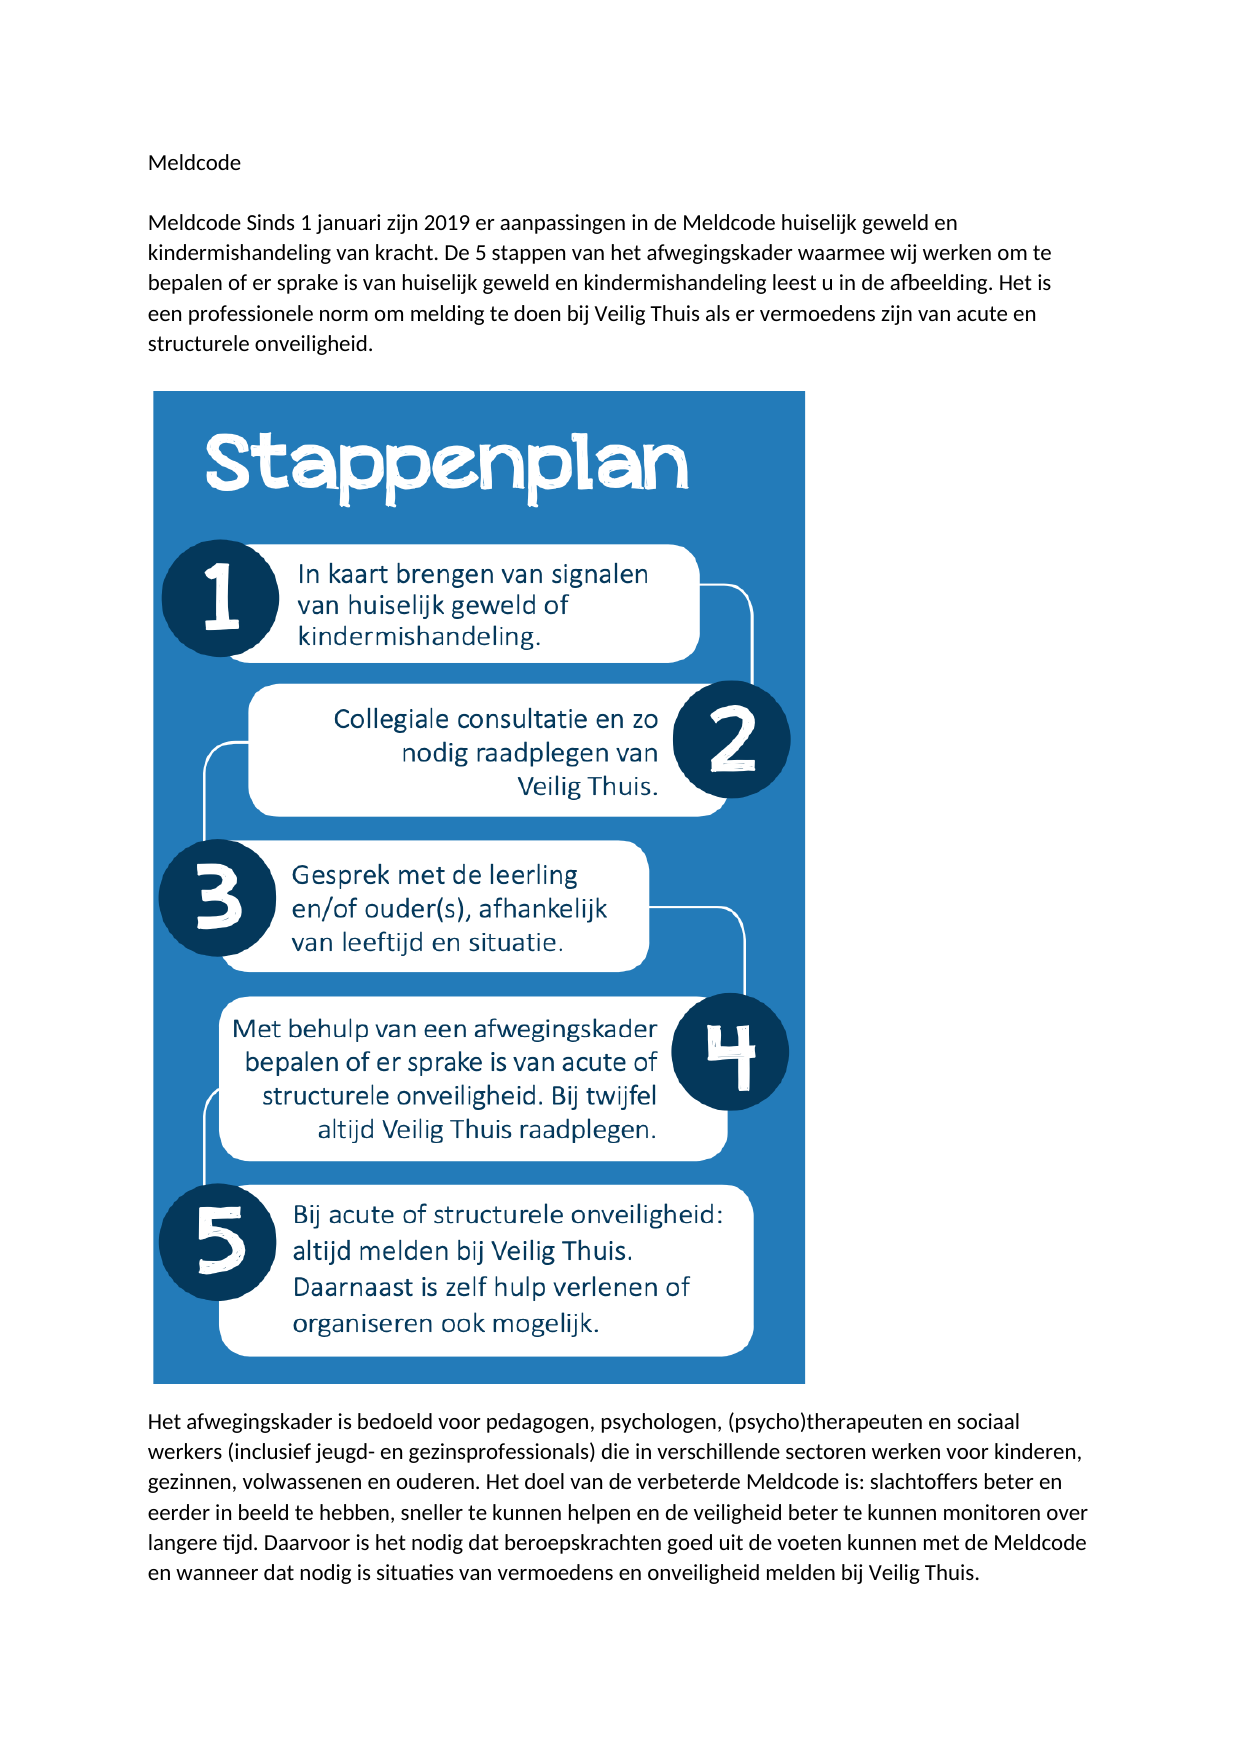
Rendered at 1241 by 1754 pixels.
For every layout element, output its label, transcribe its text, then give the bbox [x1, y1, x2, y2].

picture [152, 391, 806, 1381]
text Het afwegingskader is bedoeld voor pedagogen, psychologen, (psycho)therapeuten en sociaal werkers (inclusief jeugd- en gezinsprofessionals) die in verschillende sectoren werken voor kinderen, gezinnen, volwassenen en ouderen. Het doel van de verbeterde Meldcode is: slachtoffers beter en eerder in beeld te hebben, sneller te kunnen helpen en de veiligheid beter te kunnen monitoren over langere tijd. Daarvoor is het nodig dat beroepskrachten goed uit de voeten kunnen met de Meldcode en wanneer dat nodig is situaties van vermoedens en onveiligheid melden bij Veilig Thuis. [148, 1407, 1093, 1586]
text Meldcode Meldcode Sinds 1 januari zijn 2019 er aanpassingen in de Meldcode huiselijk geweld en kindermishandeling van kracht. De 5 stappen van het afwegingskader waarmee wij werken om te bepalen of er sprake is van huiselijk geweld en kindermishandeling leest u in de afbeelding. Het is een professionele norm om melding te doen bij Veilig Thuis als er vermoedens zijn van acute en structurele onveiligheid. [148, 148, 1093, 357]
